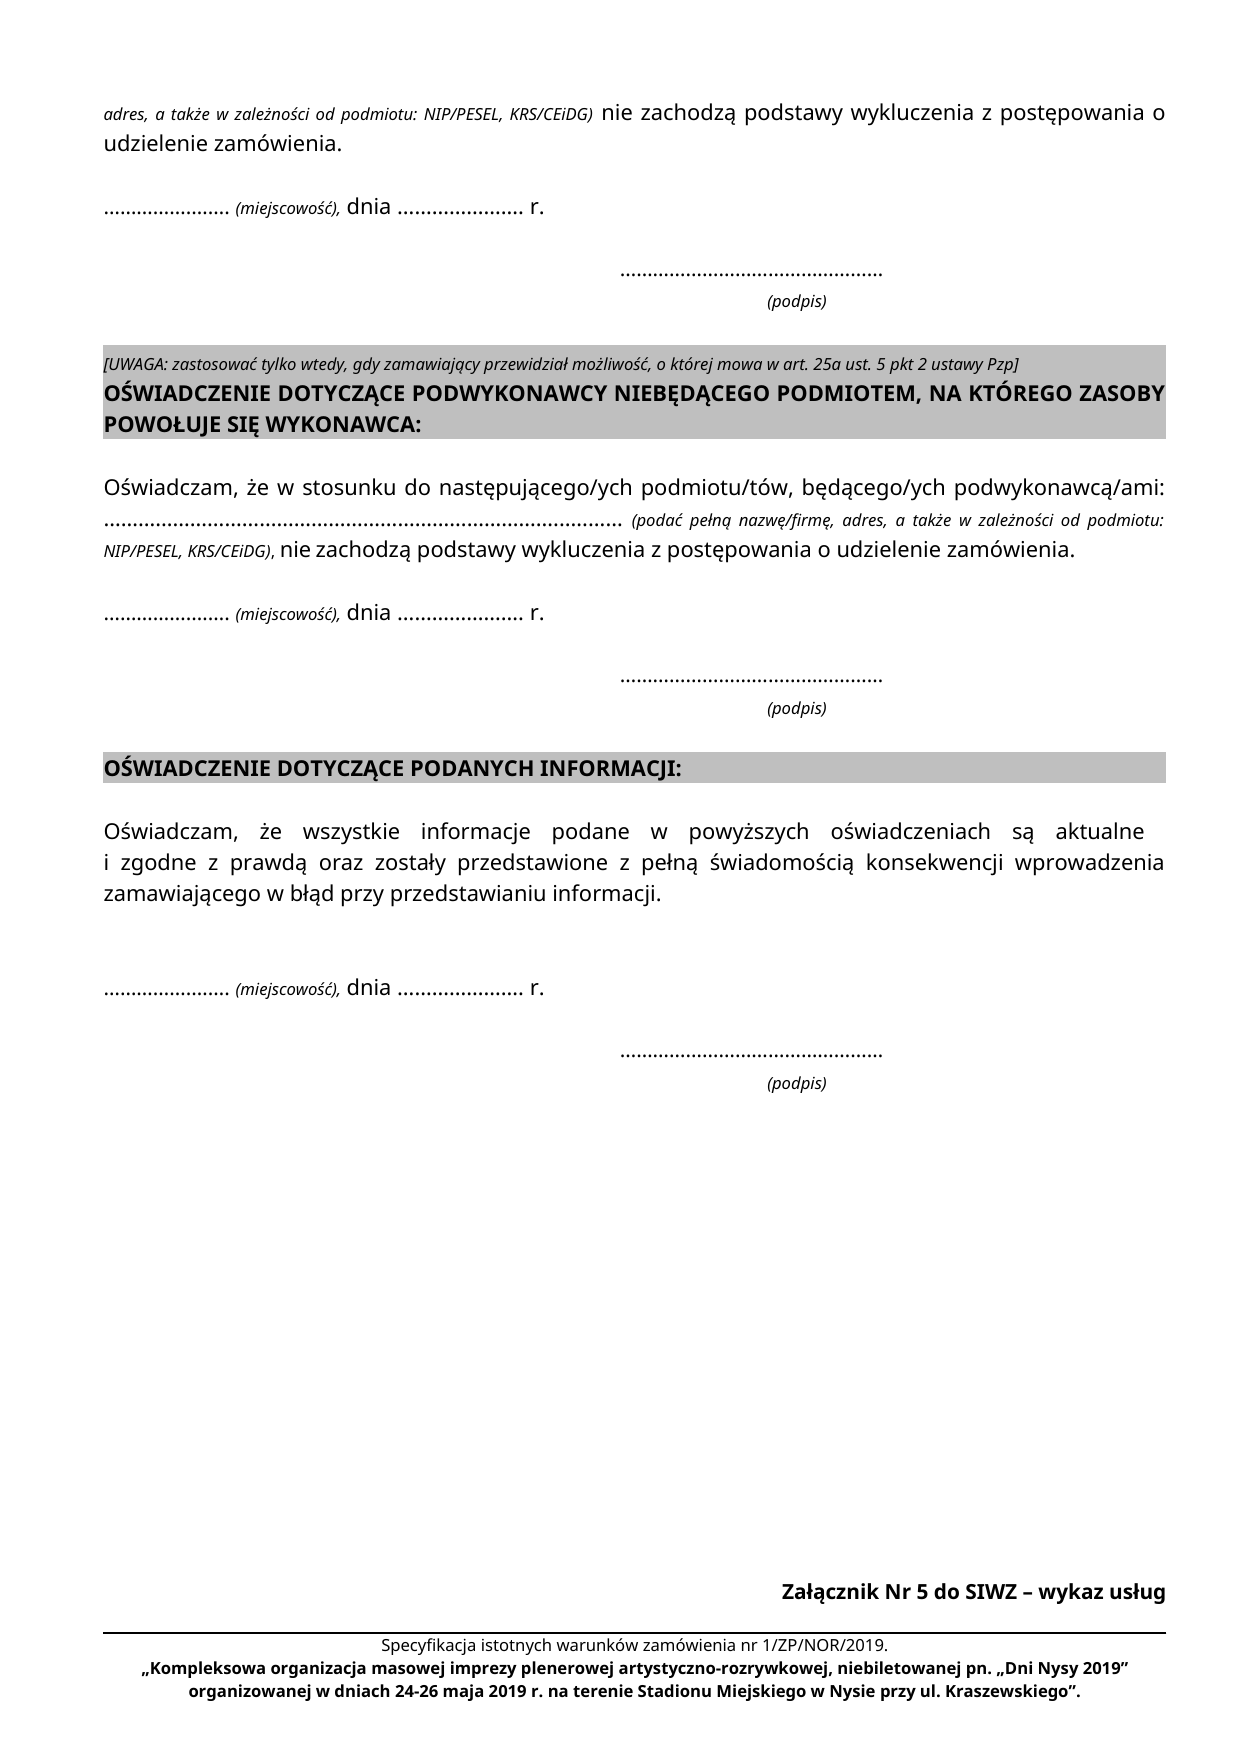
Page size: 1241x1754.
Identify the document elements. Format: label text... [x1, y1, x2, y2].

text ………………………………………… [103, 1033, 1166, 1064]
text ………………………………………… [103, 658, 1166, 689]
text …………….……. (miejscowość), dnia …………………. r. [103, 189, 1166, 220]
text Oświadczam, że wszystkie informacje podane w powyższych oświadczeniach są aktualne i zgodne z prawdą oraz zostały przedstawione z pełną świadomością konsekwencji wprowadzenia zamawiającego w błąd przy przedstawianiu informacji. [103, 814, 1166, 908]
text OŚWIADCZENIE DOTYCZĄCE PODANYCH INFORMACJI: [103, 752, 1166, 783]
text ………………………………………… [103, 252, 1166, 283]
text (podpis) [693, 283, 1166, 314]
text …………….……. (miejscowość), dnia …………………. r. [103, 595, 1166, 627]
text (podpis) [693, 689, 1166, 720]
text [103, 95, 1166, 158]
text (podpis) [693, 1064, 1166, 1095]
text Oświadczam, że w stosunku do następującego/ych podmiotu/tów, będącego/ych podwykonawcą/ami: ……………………………………………………………………..….…… (podać pełną nazwę/firmę, adres, a także w zależności od podmiotu: NIP/PESEL, KRS/CEiDG), nie zachodzą podstawy wykluczenia z postępowania o udzielenie zamówienia. [103, 470, 1166, 564]
text [UWAGA: zastosować tylko wtedy, gdy zamawiający przewidział możliwość, o której mowa w art. 25a ust. 5 pkt 2 ustawy Pzp] [103, 345, 1166, 377]
text Załącznik Nr 5 do SIWZ – wykaz usług [103, 1574, 1166, 1605]
text …………….……. (miejscowość), dnia …………………. r. [103, 970, 1166, 1002]
text OŚWIADCZENIE DOTYCZĄCE PODWYKONAWCY NIEBĘDĄCEGO PODMIOTEM, NA KTÓREGO ZASOBY POWOŁUJE SIĘ WYKONAWCA: [103, 377, 1166, 439]
